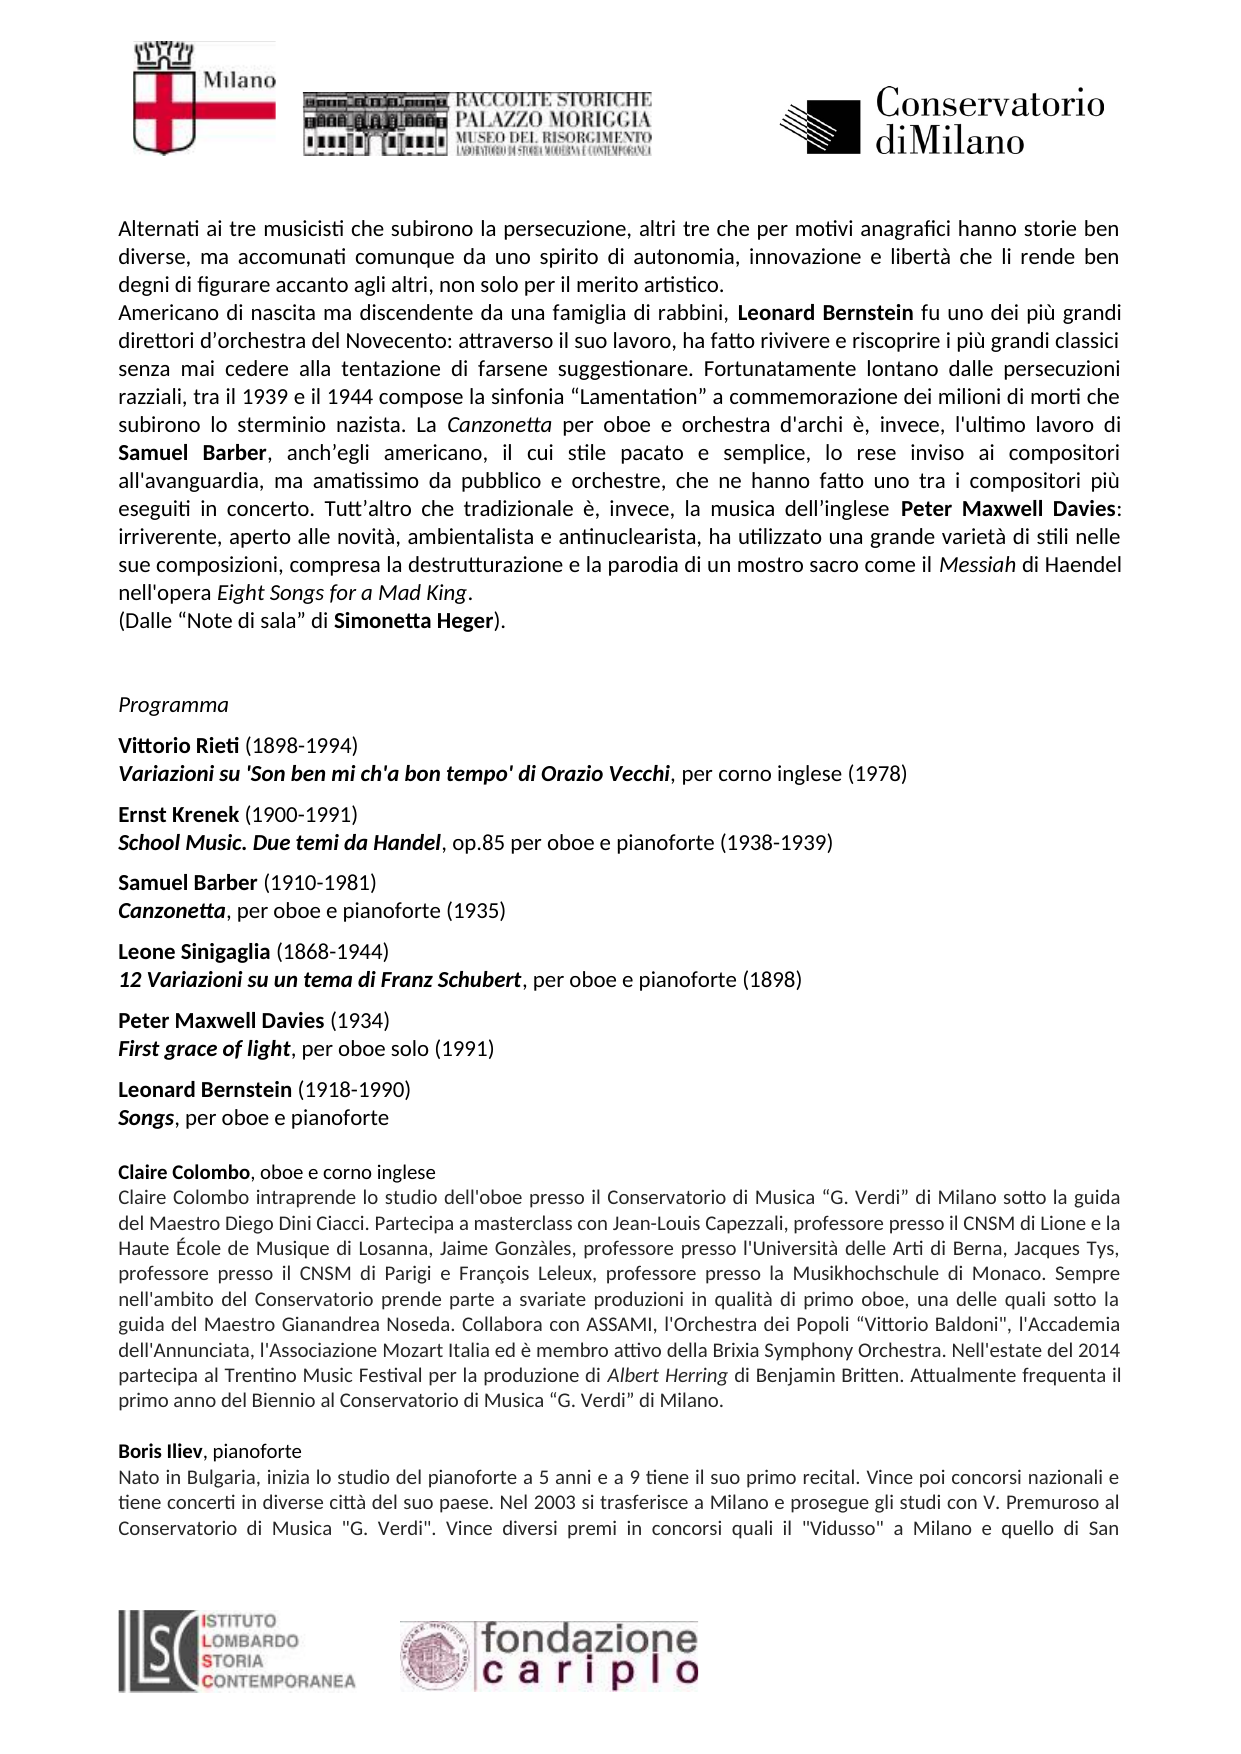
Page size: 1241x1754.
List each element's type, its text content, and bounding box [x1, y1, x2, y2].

text Leone Sinigaglia (1868-1944) [118, 937, 1122, 965]
picture [302, 92, 652, 156]
picture [118, 1610, 357, 1693]
text Vittorio Rieti (1898-1994) [118, 731, 1122, 759]
text Variazioni su 'Son ben mi ch'a bon tempo' di Orazio Vecchi, per corno inglese (1978) [118, 759, 1122, 787]
text Leonard Bernstein (1918-1990) [118, 1075, 1122, 1103]
text Claire Colombo, oboe e corno inglese [118, 1159, 1122, 1184]
text Peter Maxwell Davies (1934) First grace of light, per oboe solo (1991) [118, 1006, 1122, 1062]
text Americano di nascita ma discendente da una famiglia di rabbini, Leonard Bernstein fu uno dei più grandi direttori d’orchestra del Novecento: attraverso il suo lavoro, ha fatto rivivere e riscoprire i più grandi classici senza mai cedere alla tentazione di farsene suggestionare. Fortunatamente lontano dalle persecuzioni razziali, tra il 1939 e il 1944 compose la sinfonia “Lamentation” a commemorazione dei milioni di morti che subirono lo sterminio nazista. La Canzonetta per oboe e orchestra d'archi è, invece, l'ultimo lavoro di Samuel Barber, anch’egli americano, il cui stile pacato e semplice, lo rese inviso ai compositori all'avanguardia, ma amatissimo da pubblico e orchestre, che ne hanno fatto uno tra i compositori più eseguiti in concerto. Tutt’altro che tradizionale è, invece, la musica dell’inglese Peter Maxwell Davies: irriverente, aperto alle novità, ambientalista e antinuclearista, ha utilizzato una grande varietà di stili nelle sue composizioni, compresa la destrutturazione e la parodia di un mostro sacro come il Messiah di Haendel nell'opera Eight Songs for a Mad King. [118, 298, 1122, 606]
picture [400, 1621, 699, 1692]
picture [779, 86, 1104, 154]
text Programma [118, 690, 1122, 718]
text Alternati ai tre musicisti che subirono la persecuzione, altri tre che per motivi anagrafici hanno storie ben diverse, ma accomunati comunque da uno spirito di autonomia, innovazione e libertà che li rende ben degni di figurare accanto agli altri, non solo per il merito artistico. [118, 214, 1122, 298]
text Claire Colombo intraprende lo studio dell'oboe presso il Conservatorio di Musica “G. Verdi” di Milano sotto la guida del Maestro Diego Dini Ciacci. Partecipa a masterclass con Jean-Louis Capezzali, professore presso il CNSM di Lione e la Haute École de Musique di Losanna, Jaime Gonzàles, professore presso l'Università delle Arti di Berna, Jacques Tys, professore presso il CNSM di Parigi e François Leleux, professore presso la Musikhochschule di Monaco. Sempre nell'ambito del Conservatorio prende parte a svariate produzioni in qualità di primo oboe, una delle quali sotto la guida del Maestro Gianandrea Noseda. Collabora con ASSAMI, l'Orchestra dei Popoli “Vittorio Baldoni", l'Accademia dell'Annunciata, l'Associazione Mozart Italia ed è membro attivo della Brixia Symphony Orchestra. Nell'estate del 2014 partecipa al Trentino Music Festival per la produzione di Albert Herring di Benjamin Britten. Attualmente frequenta il primo anno del Biennio al Conservatorio di Musica “G. Verdi” di Milano. [118, 1184, 1122, 1413]
text 12 Variazioni su un tema di Franz Schubert, per oboe e pianoforte (1898) [118, 965, 1122, 993]
text Boris Iliev, pianoforte [118, 1438, 1122, 1464]
text Ernst Krenek (1900-1991) [118, 800, 1122, 828]
text Songs, per oboe e pianoforte [118, 1103, 1122, 1131]
text Samuel Barber (1910-1981) Canzonetta, per oboe e pianoforte (1935) [118, 868, 1122, 924]
text School Music. Due temi da Handel, op.85 per oboe e pianoforte (1938-1939) [118, 828, 1122, 856]
text (Dalle “Note di sala” di Simonetta Heger). [118, 606, 1122, 634]
picture [133, 41, 276, 156]
